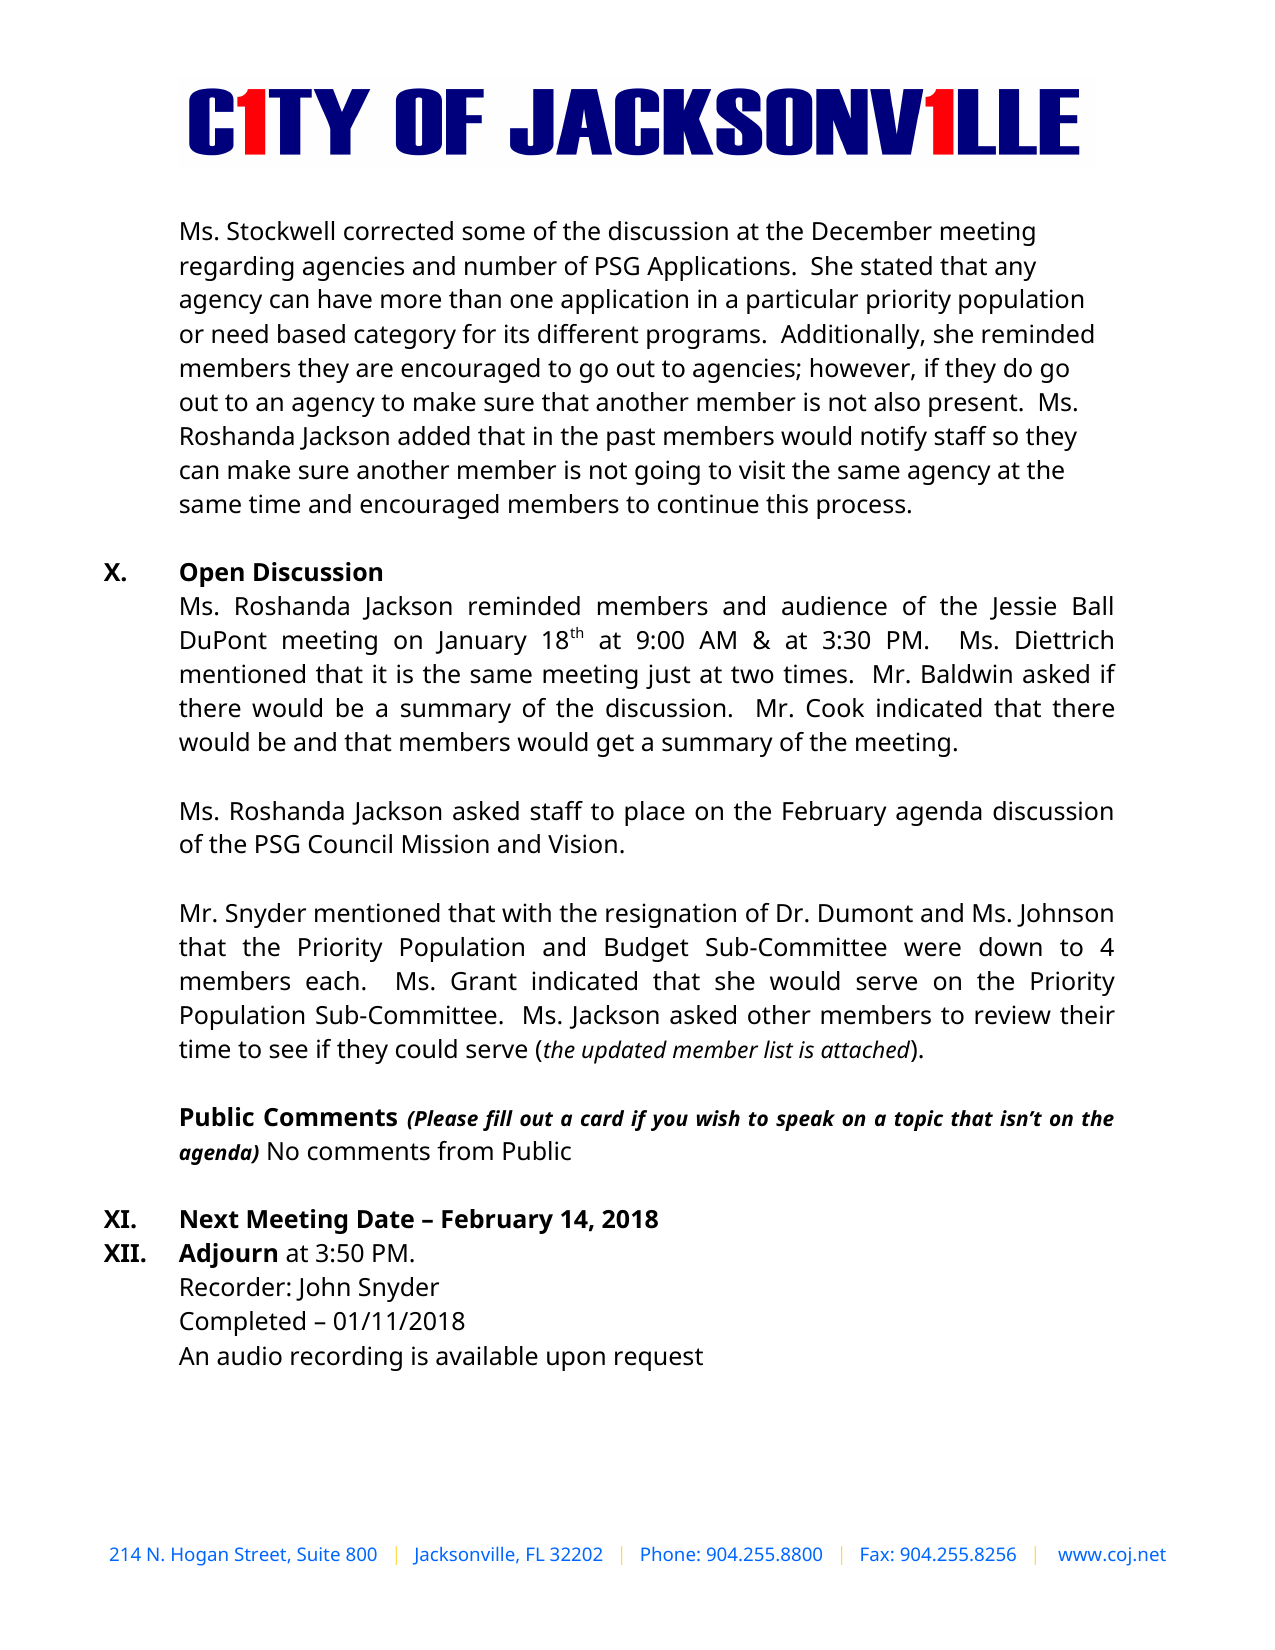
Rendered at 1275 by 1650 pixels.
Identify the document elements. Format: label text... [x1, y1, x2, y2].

list Mr. Snyder mentioned that with the resignation of Dr. Dumont and Ms. Johnson that the Priority Population and Budget Sub-Committee were down to 4 members each. Ms. Grant indicated that she would serve on the Priority Population Sub-Committee. Ms. Jackson asked other members to review their time to see if they could serve (the updated member list is attached). [178, 895, 1116, 1066]
picture [178, 75, 1097, 169]
list Ms. Roshanda Jackson reminded members and audience of the Jessie Ball DuPont meeting on January 18th at 9:00 AM & at 3:30 PM. Ms. Diettrich mentioned that it is the same meeting just at two times. Mr. Baldwin asked if there would be a summary of the discussion. Mr. Cook indicated that there would be and that members would get a summary of the meeting. [178, 589, 1116, 759]
list An audio recording is available upon request [178, 1338, 1116, 1372]
list Ms. Stockwell corrected some of the discussion at the December meeting regarding agencies and number of PSG Applications. She stated that any agency can have more than one application in a particular priority population or need based category. Additionally, she reminded members they are encouraged to go out to agencies; however, if they do go out to an agency to make sure that another member is not also present. Ms. Roshanda Jackson added that in the past members would notify staff so they can make sure another member is not going to visit the same agency at the same time and encouraged members to continue this process. [178, 214, 1116, 521]
list Public Comments (Please fill out a card if you wish to speak on a topic that isn’t on the agenda) No comments from Public [178, 1100, 1116, 1168]
list Completed – 01/11/2018 [178, 1304, 1116, 1338]
list Next Meeting Date – February 14, 2018 [103, 1202, 1116, 1236]
list Open Discussion [103, 555, 1116, 589]
list Recorder: John Snyder [178, 1270, 1116, 1304]
list Ms. Roshanda Jackson asked staff to place on the February agenda discussion of the PSG Council Mission and Vision. [178, 793, 1116, 861]
list Adjourn at 3:50 PM. [103, 1236, 1116, 1270]
